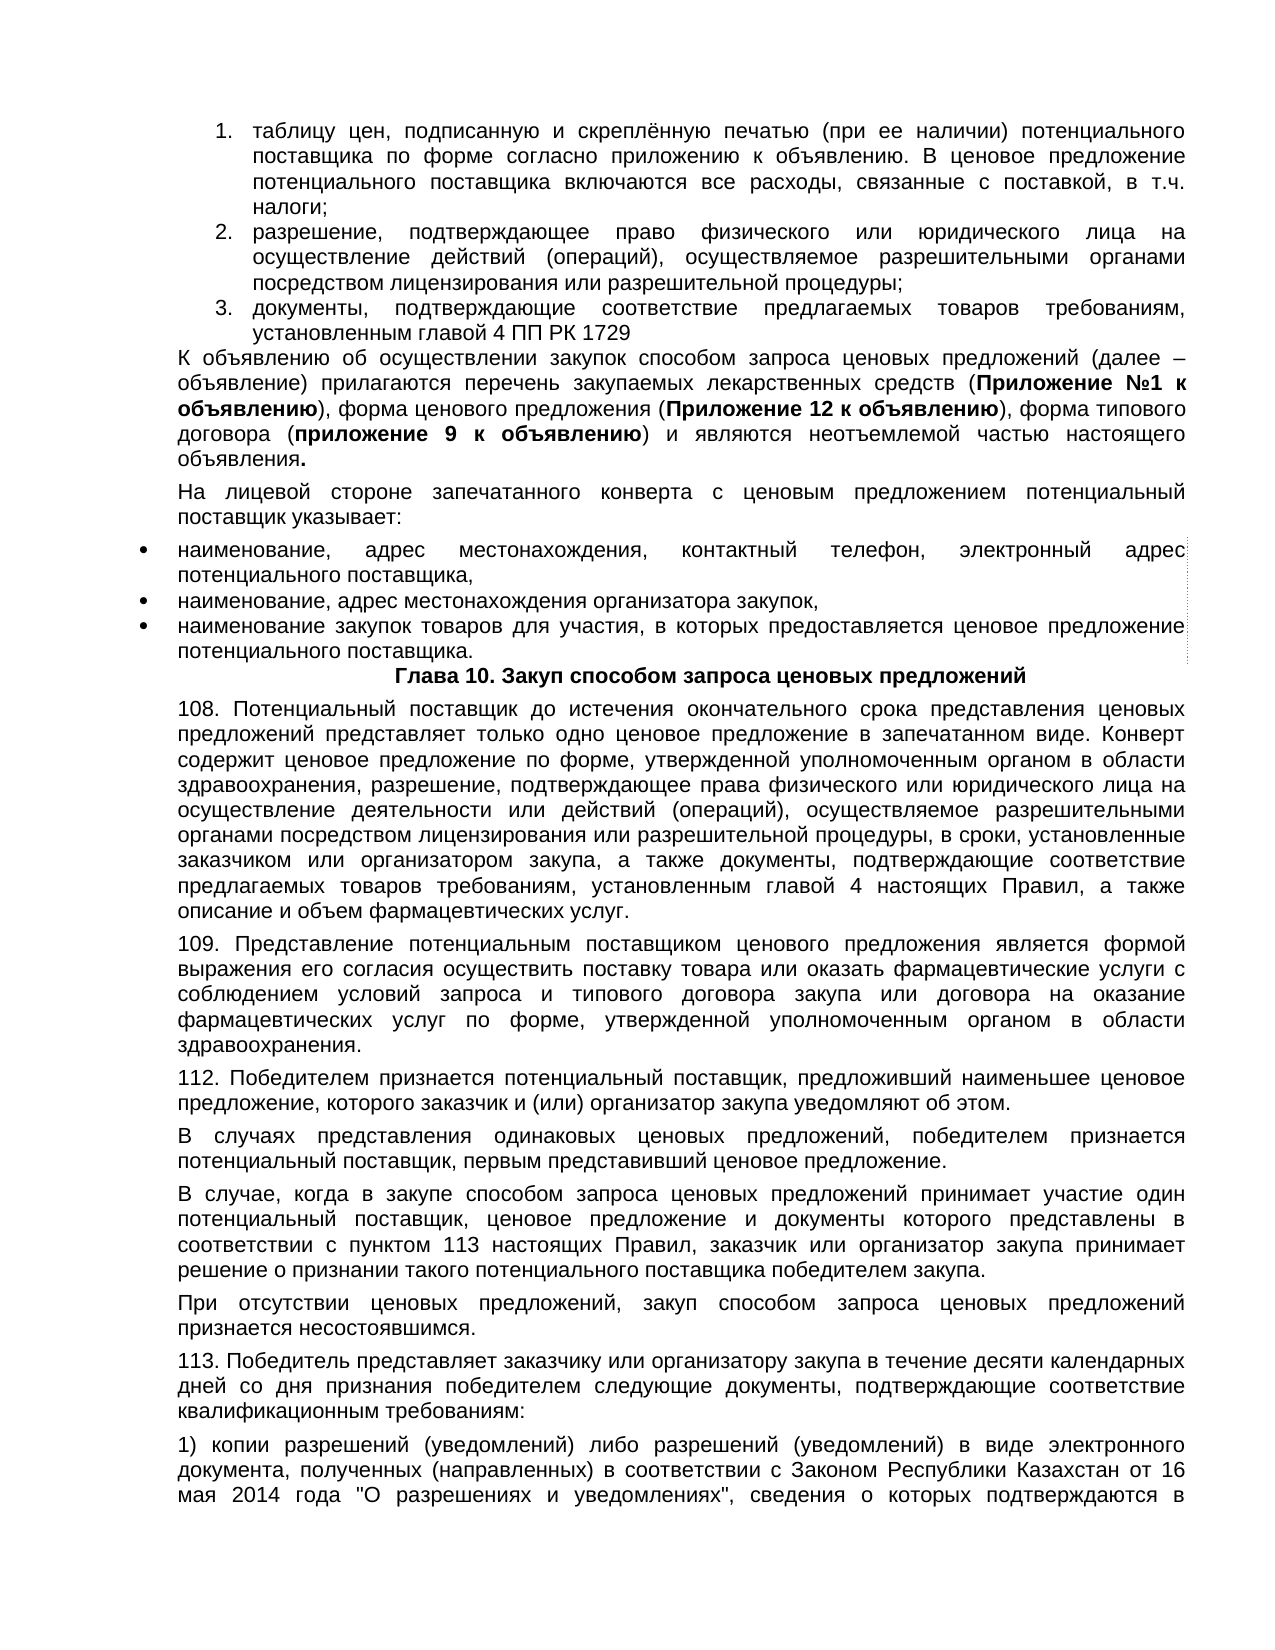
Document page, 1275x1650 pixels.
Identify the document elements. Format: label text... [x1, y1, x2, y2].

text К объявлению об осуществлении закупок способом запроса ценовых предложений (далее – объявление) прилагаются перечень закупаемых лекарственных средств (Приложение №1 к объявлению), форма ценового предложения (Приложение 12 к объявлению), форма типового договора (приложение 9 к объявлению) и являются неотъемлемой частью настоящего объявления. [177, 345, 1186, 471]
text В случае, когда в закупе способом запроса ценовых предложений принимает участие один потенциальный поставщик, ценовое предложение и документы которого представлены в соответствии с пунктом 113 настоящих Правил, заказчик или организатор закупа принимает решение о признании такого потенциального поставщика победителем закупа. [177, 1181, 1186, 1282]
list наименование, адрес местонахождения организатора закупок, [140, 587, 1188, 613]
list разрешение, подтверждающее право физического или юридического лица на осуществление действий (операций), осуществляемое разрешительными органами посредством лицензирования или разрешительной процедуры; [215, 219, 1186, 294]
list наименование, адрес местонахождения, контактный телефон, электронный адрес потенциального поставщика, [140, 537, 1188, 587]
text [177, 1431, 1186, 1507]
list таблицу цен, подписанную и скреплённую печатью (при ее наличии) потенциального поставщика по форме согласно приложению к объявлению. В ценовое предложение потенциального поставщика включаются все расходы, связанные с поставкой, в т.ч. налоги; [215, 118, 1186, 219]
text На лицевой стороне запечатанного конверта с ценовым предложением потенциальный поставщик указывает: [177, 479, 1186, 529]
text 108. Потенциальный поставщик до истечения окончательного срока представления ценовых предложений представляет только одно ценовое предложение в запечатанном виде. Конверт содержит ценовое предложение по форме, утвержденной уполномоченным органом в области здравоохранения, разрешение, подтверждающее права физического или юридического лица на осуществление деятельности или действий (операций), осуществляемое разрешительными органами посредством лицензирования или разрешительной процедуры, в сроки, установленные заказчиком или организатором закупа, а также документы, подтверждающие соответствие предлагаемых товаров требованиям, установленным главой 4 настоящих Правил, а также описание и объем фармацевтических услуг. [177, 696, 1186, 923]
text В случаях представления одинаковых ценовых предложений, победителем признается потенциальный поставщик, первым представивший ценовое предложение. [177, 1123, 1186, 1173]
list наименование закупок товаров для участия, в которых предоставляется ценовое предложение потенциального поставщика. [140, 613, 1188, 663]
list документы, подтверждающие соответствие предлагаемых товаров требованиям, установленным главой 4 ПП РК 1729 [215, 294, 1186, 345]
text Глава 10. Закуп способом запроса ценовых предложений [177, 663, 1186, 688]
text При отсутствии ценовых предложений, закуп способом запроса ценовых предложений признается несостоявшимся. [177, 1290, 1186, 1340]
text 109. Представление потенциальным поставщиком ценового предложения является формой выражения его согласия осуществить поставку товара или оказать фармацевтические услуги с соблюдением условий запроса и типового договора закупа или договора на оказание фармацевтических услуг по форме, утвержденной уполномоченным органом в области здравоохранения. [177, 931, 1186, 1057]
text 112. Победителем признается потенциальный поставщик, предложивший наименьшее ценовое предложение, которого заказчик и (или) организатор закупа уведомляют об этом. [177, 1065, 1186, 1115]
text 113. Победитель представляет заказчику или организатору закупа в течение десяти календарных дней со дня признания победителем следующие документы, подтверждающие соответствие квалификационным требованиям: [177, 1348, 1186, 1424]
